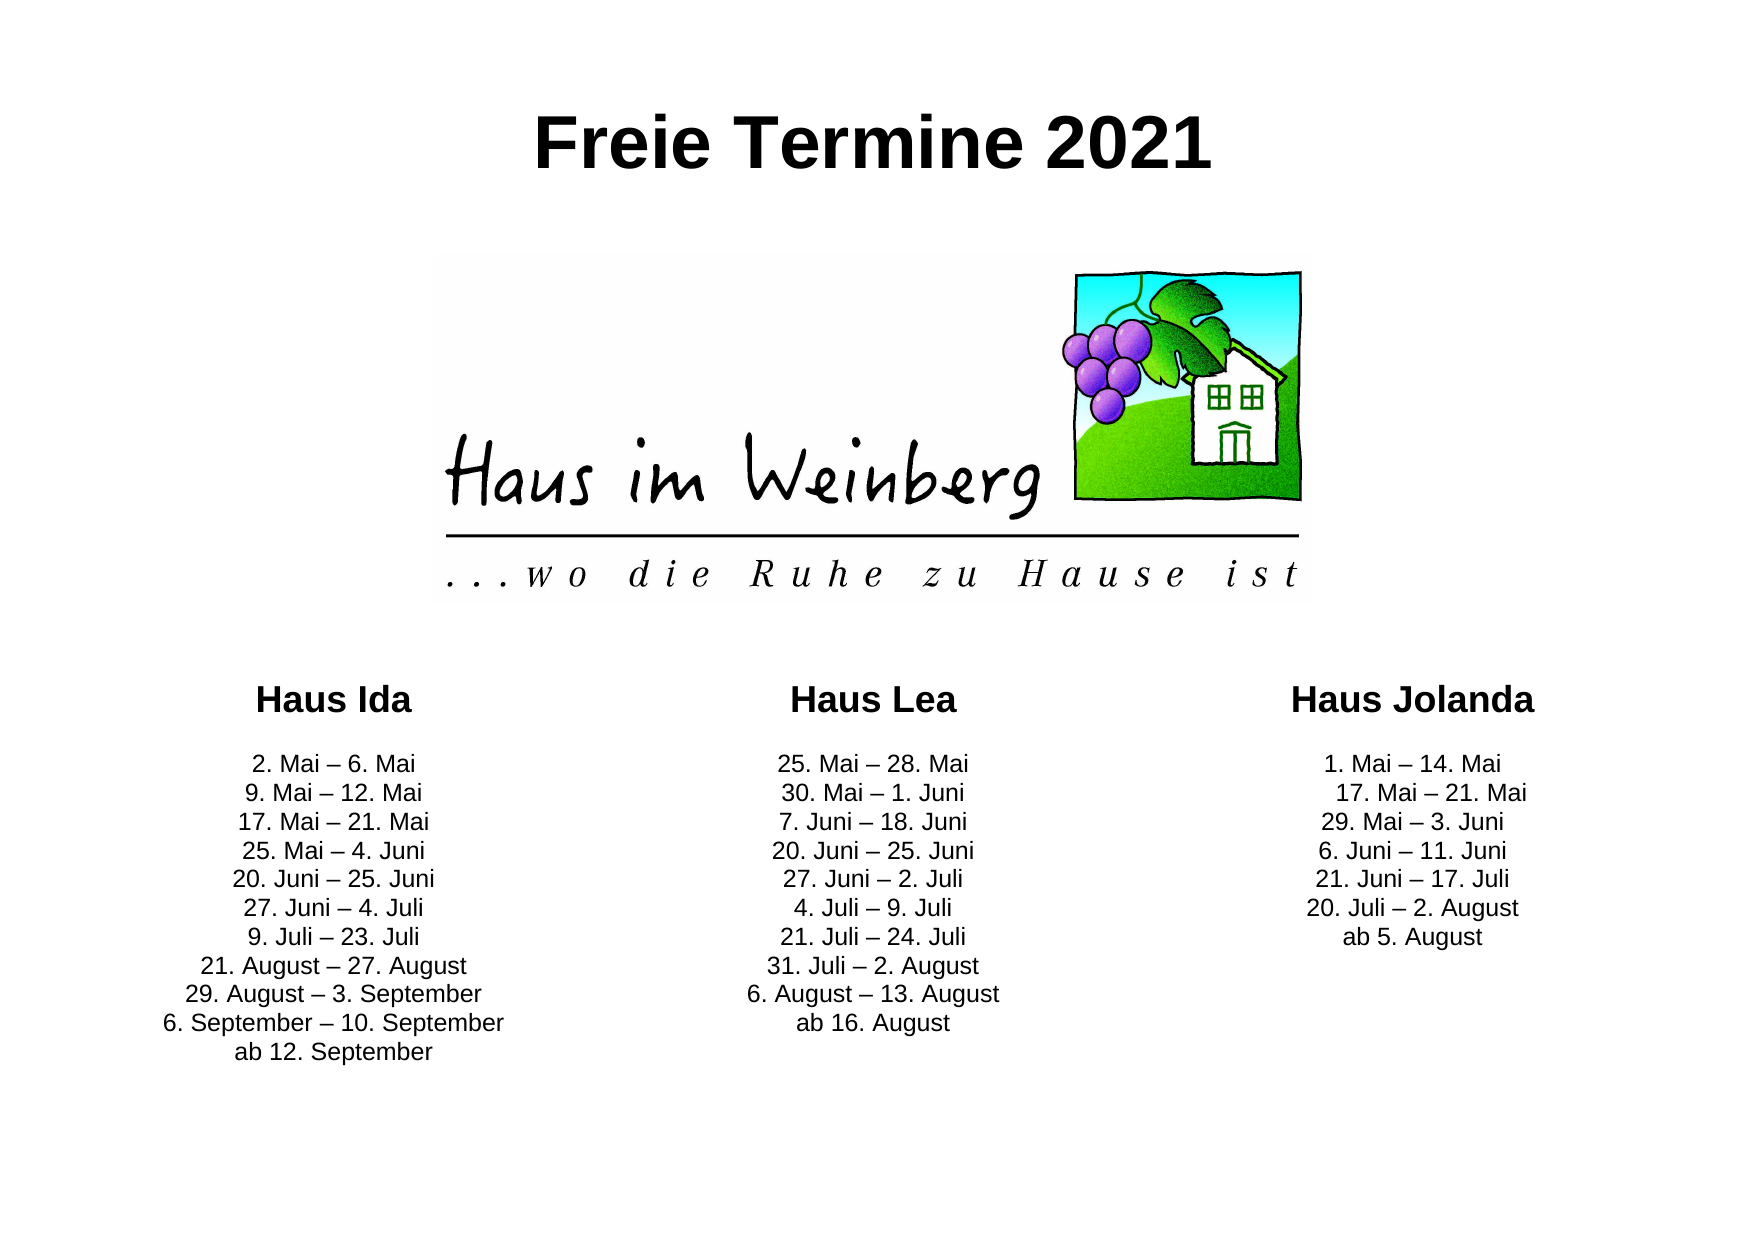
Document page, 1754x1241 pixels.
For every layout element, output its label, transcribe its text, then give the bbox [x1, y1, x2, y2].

table_header Freie Termine 2021 [64, 75, 1682, 208]
table_cell [64, 208, 1682, 649]
table_cell Haus Jolanda 1. Mai – 14. Mai 17. Mai – 21. Mai 29. Mai – 3. Juni 6. Juni – 11. Juni 21. Juni – 17. Juli 20. Juli – 2. August ab 5. August [1143, 649, 1682, 1066]
table_cell Haus Ida 2. Mai – 6. Mai 9. Mai – 12. Mai 17. Mai – 21. Mai 25. Mai – 4. Juni 20. Juni – 25. Juni 27. Juni – 4. Juli 9. Juli – 23. Juli 21. August – 27. August 29. August – 3. September 6. September – 10. September ab 12. September [64, 649, 603, 1066]
picture [432, 253, 1314, 604]
table_cell Haus Lea 25. Mai – 28. Mai 30. Mai – 1. Juni 7. Juni – 18. Juni 20. Juni – 25. Juni 27. Juni – 2. Juli 4. Juli – 9. Juli 21. Juli – 24. Juli 31. Juli – 2. August 6. August – 13. August ab 16. August [603, 649, 1143, 1066]
